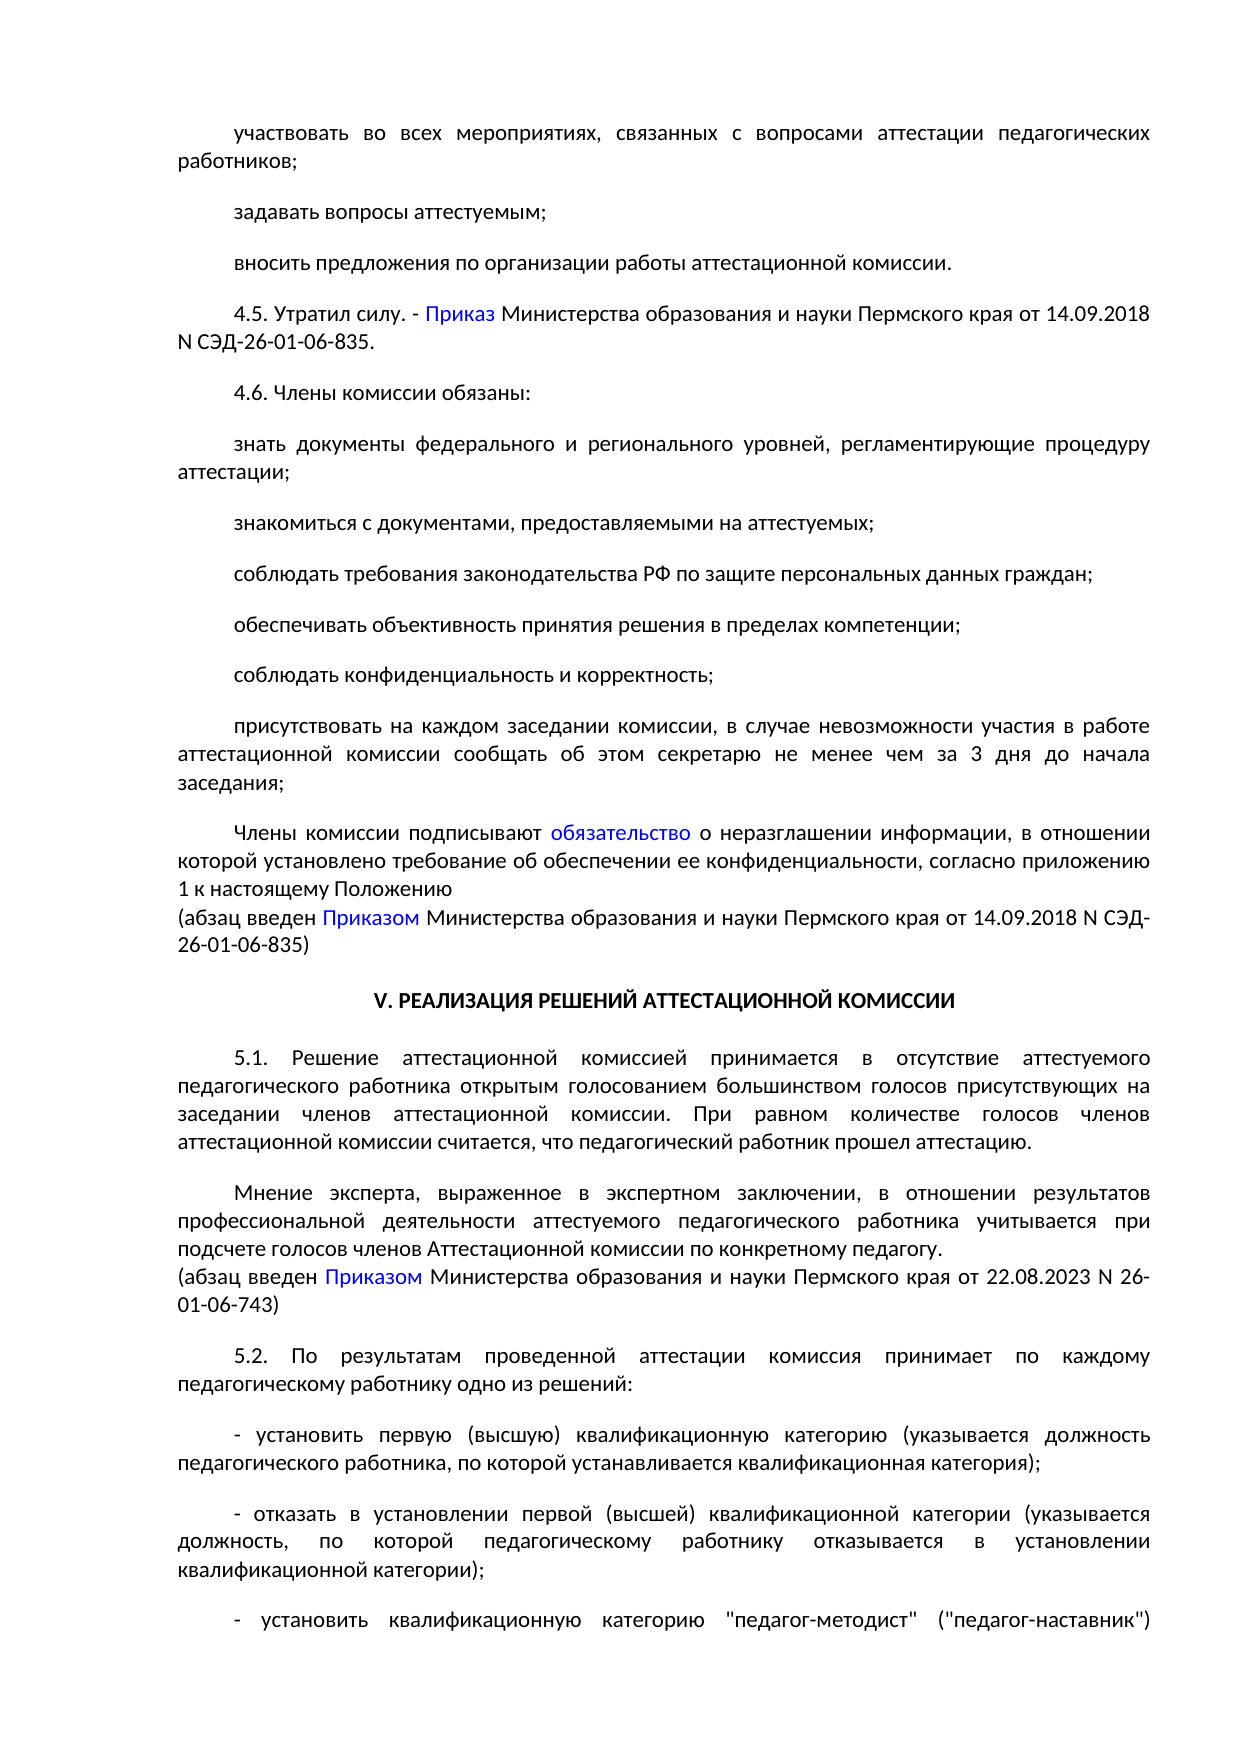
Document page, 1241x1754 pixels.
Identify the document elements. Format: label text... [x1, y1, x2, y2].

text Мнение эксперта, выраженное в экспертном заключении, в отношении результатов профессиональной деятельности аттестуемого педагогического работника учитывается при подсчете голосов членов Аттестационной комиссии по конкретному педагогу. [177, 1178, 1152, 1262]
text обеспечивать объективность принятия решения в пределах компетенции; [177, 610, 1152, 638]
text знать документы федерального и регионального уровней, регламентирующие процедуру аттестации; [177, 429, 1152, 485]
text (абзац введен Приказом Министерства образования и науки Пермского края от 14.09.2018 N СЭД-26-01-06-835) [177, 903, 1152, 959]
text соблюдать требования законодательства РФ по защите персональных данных граждан; [177, 559, 1152, 587]
text задавать вопросы аттестуемым; [177, 197, 1152, 225]
text 5.1. Решение аттестационной комиссией принимается в отсутствие аттестуемого педагогического работника открытым голосованием большинством голосов присутствующих на заседании членов аттестационной комиссии. При равном количестве голосов членов аттестационной комиссии считается, что педагогический работник прошел аттестацию. [177, 1043, 1152, 1155]
text Члены комиссии подписывают обязательство о неразглашении информации, в отношении которой установлено требование об обеспечении ее конфиденциальности, согласно приложению 1 к настоящему Положению [177, 818, 1152, 903]
text 4.6. Члены комиссии обязаны: [177, 378, 1152, 406]
text 4.5. Утратил силу. - Приказ Министерства образования и науки Пермского края от 14.09.2018 N СЭД-26-01-06-835. [177, 299, 1152, 355]
text участвовать во всех мероприятиях, связанных с вопросами аттестации педагогических работников; [177, 118, 1152, 174]
text знакомиться с документами, предоставляемыми на аттестуемых; [177, 508, 1152, 536]
text соблюдать конфиденциальность и корректность; [177, 661, 1152, 689]
text (абзац введен Приказом Министерства образования и науки Пермского края от 22.08.2023 N 26-01-06-743) [177, 1262, 1152, 1318]
text 5.2. По результатам проведенной аттестации комиссия принимает по каждому педагогическому работнику одно из решений: [177, 1341, 1152, 1397]
text - отказать в установлении первой (высшей) квалификационной категории (указывается должность, по которой педагогическому работнику отказывается в установлении квалификационной категории); [177, 1499, 1152, 1583]
text присутствовать на каждом заседании комиссии, в случае невозможности участия в работе аттестационной комиссии сообщать об этом секретарю не менее чем за 3 дня до начала заседания; [177, 712, 1152, 796]
title V. РЕАЛИЗАЦИЯ РЕШЕНИЙ АТТЕСТАЦИОННОЙ КОМИССИИ [177, 987, 1152, 1015]
text вносить предложения по организации работы аттестационной комиссии. [177, 248, 1152, 276]
text - установить первую (высшую) квалификационную категорию (указывается должность педагогического работника, по которой устанавливается квалификационная категория); [177, 1420, 1152, 1476]
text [177, 1606, 1152, 1634]
